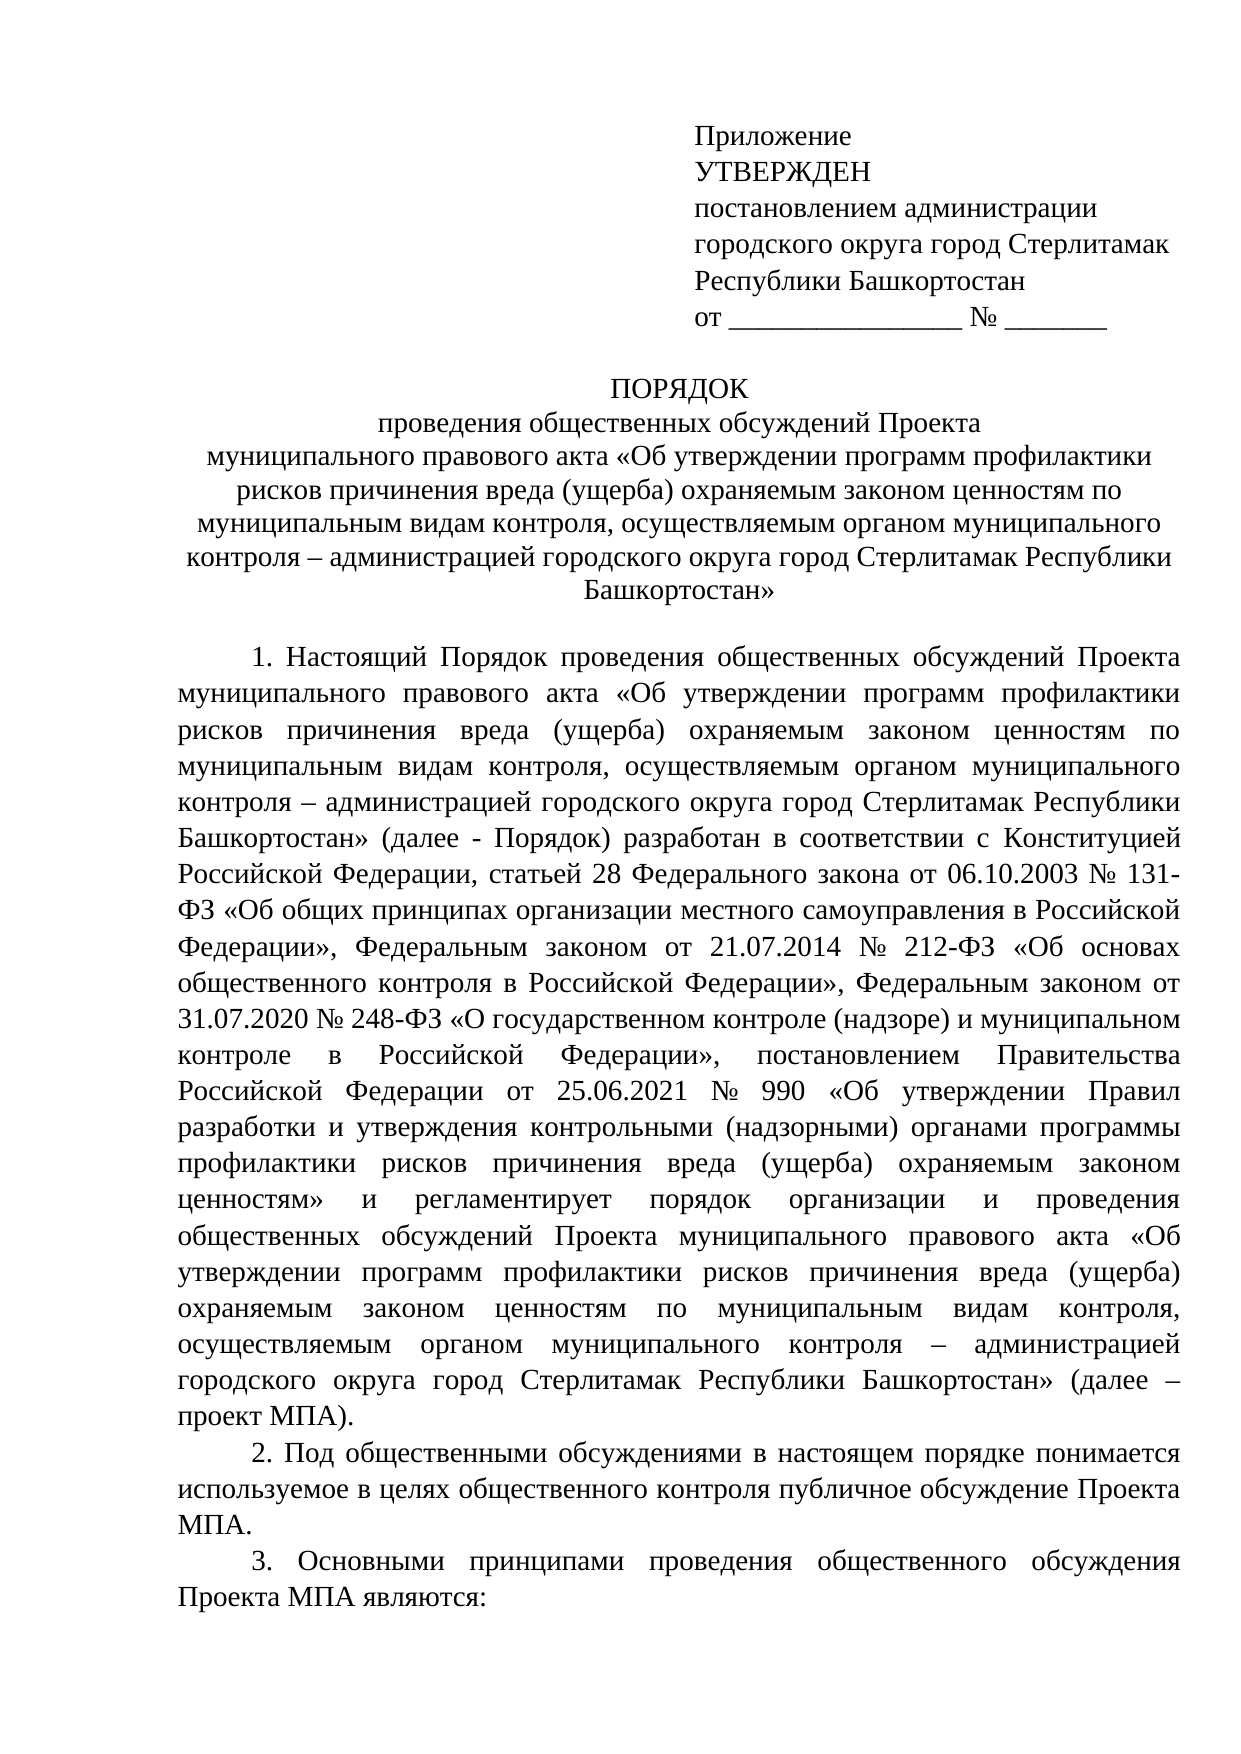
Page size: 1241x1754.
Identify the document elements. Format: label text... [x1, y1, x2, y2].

text постановлением администрации [177, 190, 1181, 224]
text Приложение [177, 118, 1181, 152]
text муниципального правового акта «Об утверждении программ профилактики рисков причинения вреда (ущерба) охраняемым законом ценностям по муниципальным видам контроля, осуществляемым органом муниципального контроля – администрацией городского округа город Стерлитамак Республики Башкортостан» [177, 438, 1181, 606]
text Республики Башкортостан [177, 263, 1181, 296]
text 3. Основными принципами проведения общественного обсуждения Проекта МПА являются: [177, 1543, 1181, 1613]
text ПОРЯДОК [177, 371, 1181, 405]
text от ________________ № _______ [177, 299, 1181, 332]
text УТВЕРЖДЕН [177, 154, 1181, 188]
text 2. Под общественными обсуждениями в настоящем порядке понимается используемое в целях общественного контроля публичное обсуждение Проекта МПА. [177, 1435, 1181, 1541]
text 1. Настоящий Порядок проведения общественных обсуждений Проекта муниципального правового акта «Об утверждении программ профилактики рисков причинения вреда (ущерба) охраняемым законом ценностям по муниципальным видам контроля, осуществляемым органом муниципального контроля – администрацией городского округа город Стерлитамак Республики Башкортостан» (далее - Порядок) разработан в соответствии с Конституцией Российской Федерации, статьей 28 Федерального закона от 06.10.2003 № 131-ФЗ «Об общих принципах организации местного самоуправления в Российской Федерации», Федеральным законом от 21.07.2014 № 212-ФЗ «Об основах общественного контроля в Российской Федерации», Федеральным законом от 31.07.2020 № 248-ФЗ «О государственном контроле (надзоре) и муниципальном контроле в Российской Федерации», постановлением Правительства Российской Федерации от 25.06.2021 № 990 «Об утверждении Правил разработки и утверждения контрольными (надзорными) органами программы профилактики рисков причинения вреда (ущерба) охраняемым законом ценностям» и регламентирует порядок организации и проведения общественных обсуждений Проекта муниципального правового акта «Об утверждении программ профилактики рисков причинения вреда (ущерба) охраняемым законом ценностям по муниципальным видам контроля, осуществляемым органом муниципального контроля – администрацией городского округа город Стерлитамак Республики Башкортостан» (далее – проект МПА). [177, 639, 1181, 1432]
text городского округа город Стерлитамак [177, 227, 1181, 260]
text проведения общественных обсуждений Проекта [177, 405, 1181, 438]
